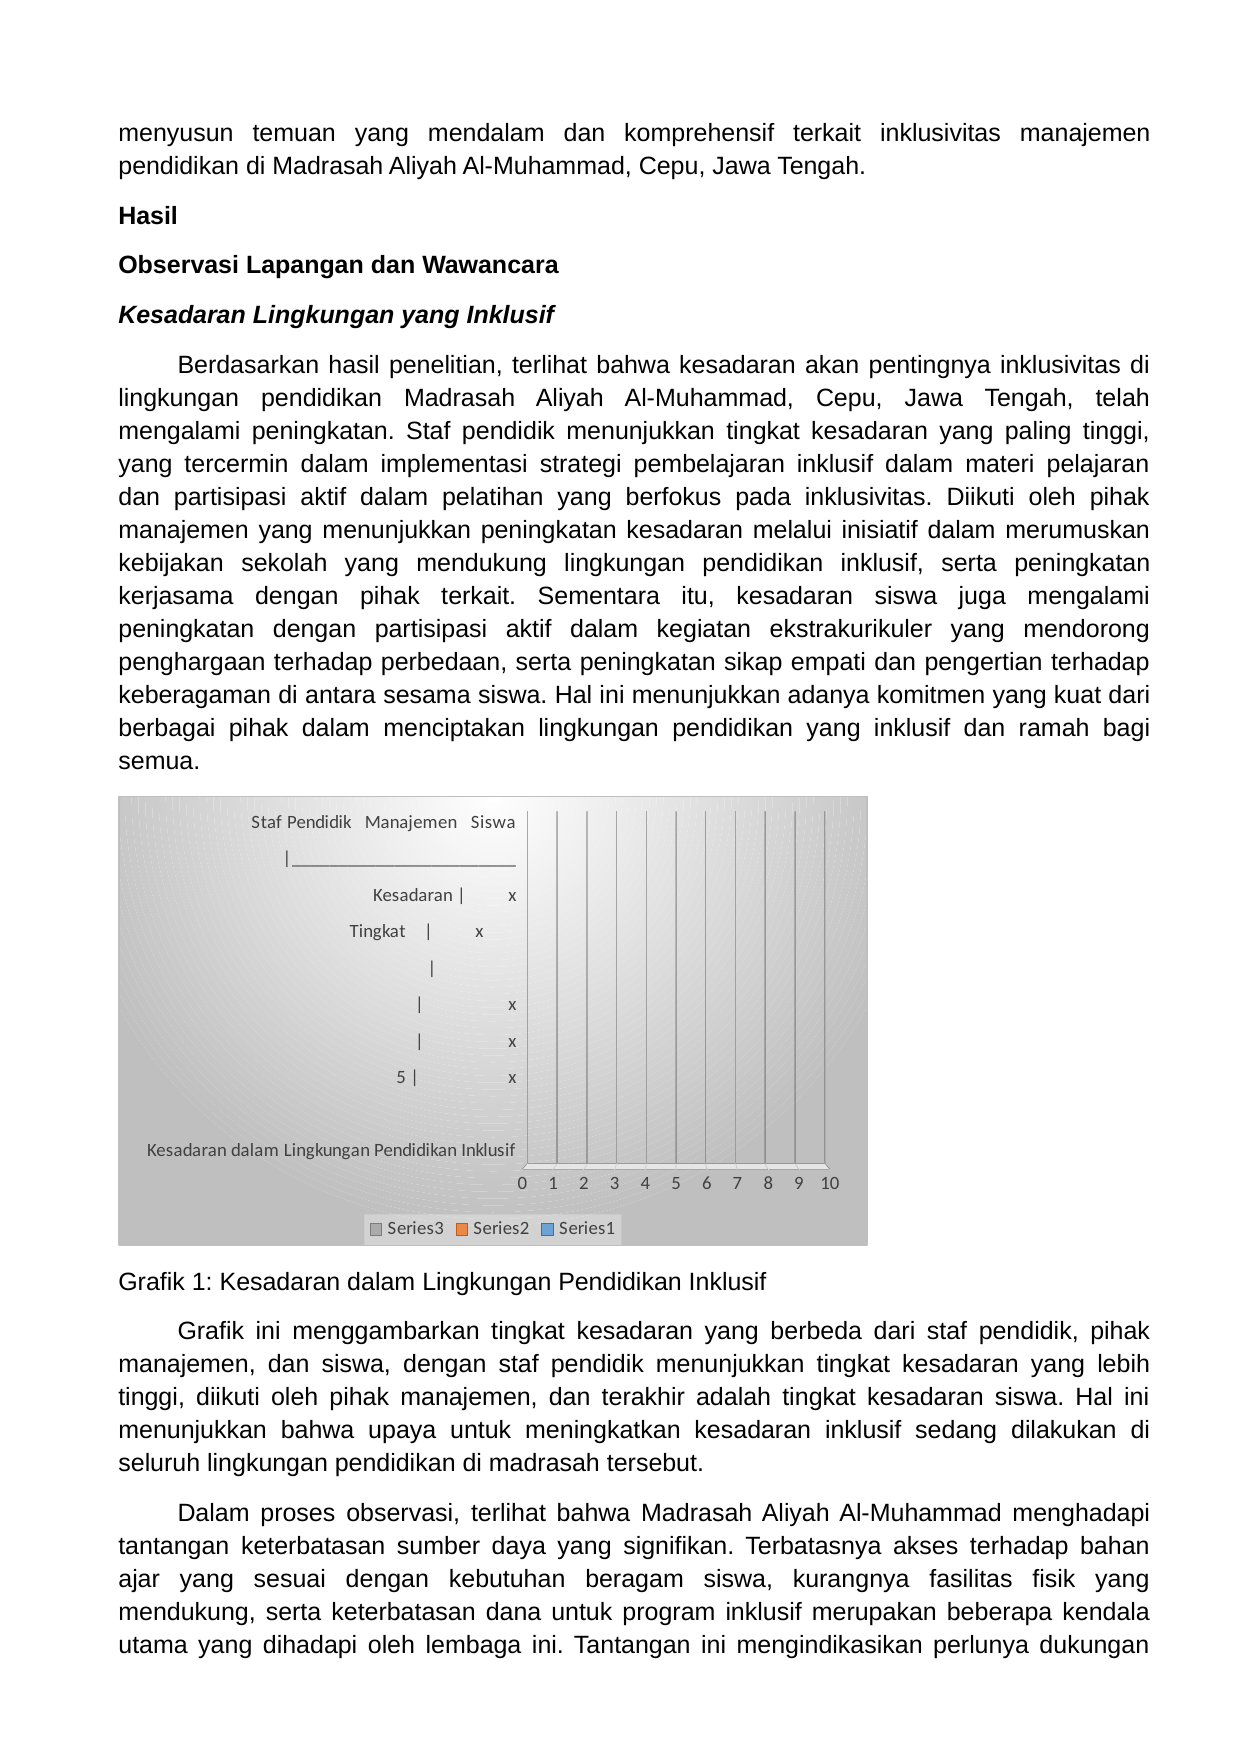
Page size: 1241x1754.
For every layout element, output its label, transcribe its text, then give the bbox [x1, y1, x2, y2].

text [118, 1498, 1152, 1659]
text Hasil [118, 201, 1152, 229]
text Kesadaran Lingkungan yang Inklusif [118, 300, 1152, 329]
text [118, 118, 1152, 180]
text Grafik 1: Kesadaran dalam Lingkungan Pendidikan Inklusif [118, 1267, 1152, 1295]
text Grafik ini menggambarkan tingkat kesadaran yang berbeda dari staf pendidik, pihak manajemen, dan siswa, dengan staf pendidik menunjukkan tingkat kesadaran yang lebih tinggi, diikuti oleh pihak manajemen, dan terakhir adalah tingkat kesadaran siswa. Hal ini menunjukkan bahwa upaya untuk meningkatkan kesadaran inklusif sedang dilakukan di seluruh lingkungan pendidikan di madrasah tersebut. [118, 1316, 1152, 1477]
text Observasi Lapangan dan Wawancara [118, 251, 1152, 279]
text Berdasarkan hasil penelitian, terlihat bahwa kesadaran akan pentingnya inklusivitas di lingkungan pendidikan Madrasah Aliyah Al-Muhammad, Cepu, Jawa Tengah, telah mengalami peningkatan. Staf pendidik menunjukkan tingkat kesadaran yang paling tinggi, yang tercermin dalam implementasi strategi pembelajaran inklusif dalam materi pelajaran dan partisipasi aktif dalam pelatihan yang berfokus pada inklusivitas. Diikuti oleh pihak manajemen yang menunjukkan peningkatan kesadaran melalui inisiatif dalam merumuskan kebijakan sekolah yang mendukung lingkungan pendidikan inklusif, serta peningkatan kerjasama dengan pihak terkait. Sementara itu, kesadaran siswa juga mengalami peningkatan dengan partisipasi aktif dalam kegiatan ekstrakurikuler yang mendorong penghargaan terhadap perbedaan, serta peningkatan sikap empati dan pengertian terhadap keberagaman di antara sesama siswa. Hal ini menunjukkan adanya komitmen yang kuat dari berbagai pihak dalam menciptakan lingkungan pendidikan yang inklusif dan ramah bagi semua. [118, 350, 1152, 775]
